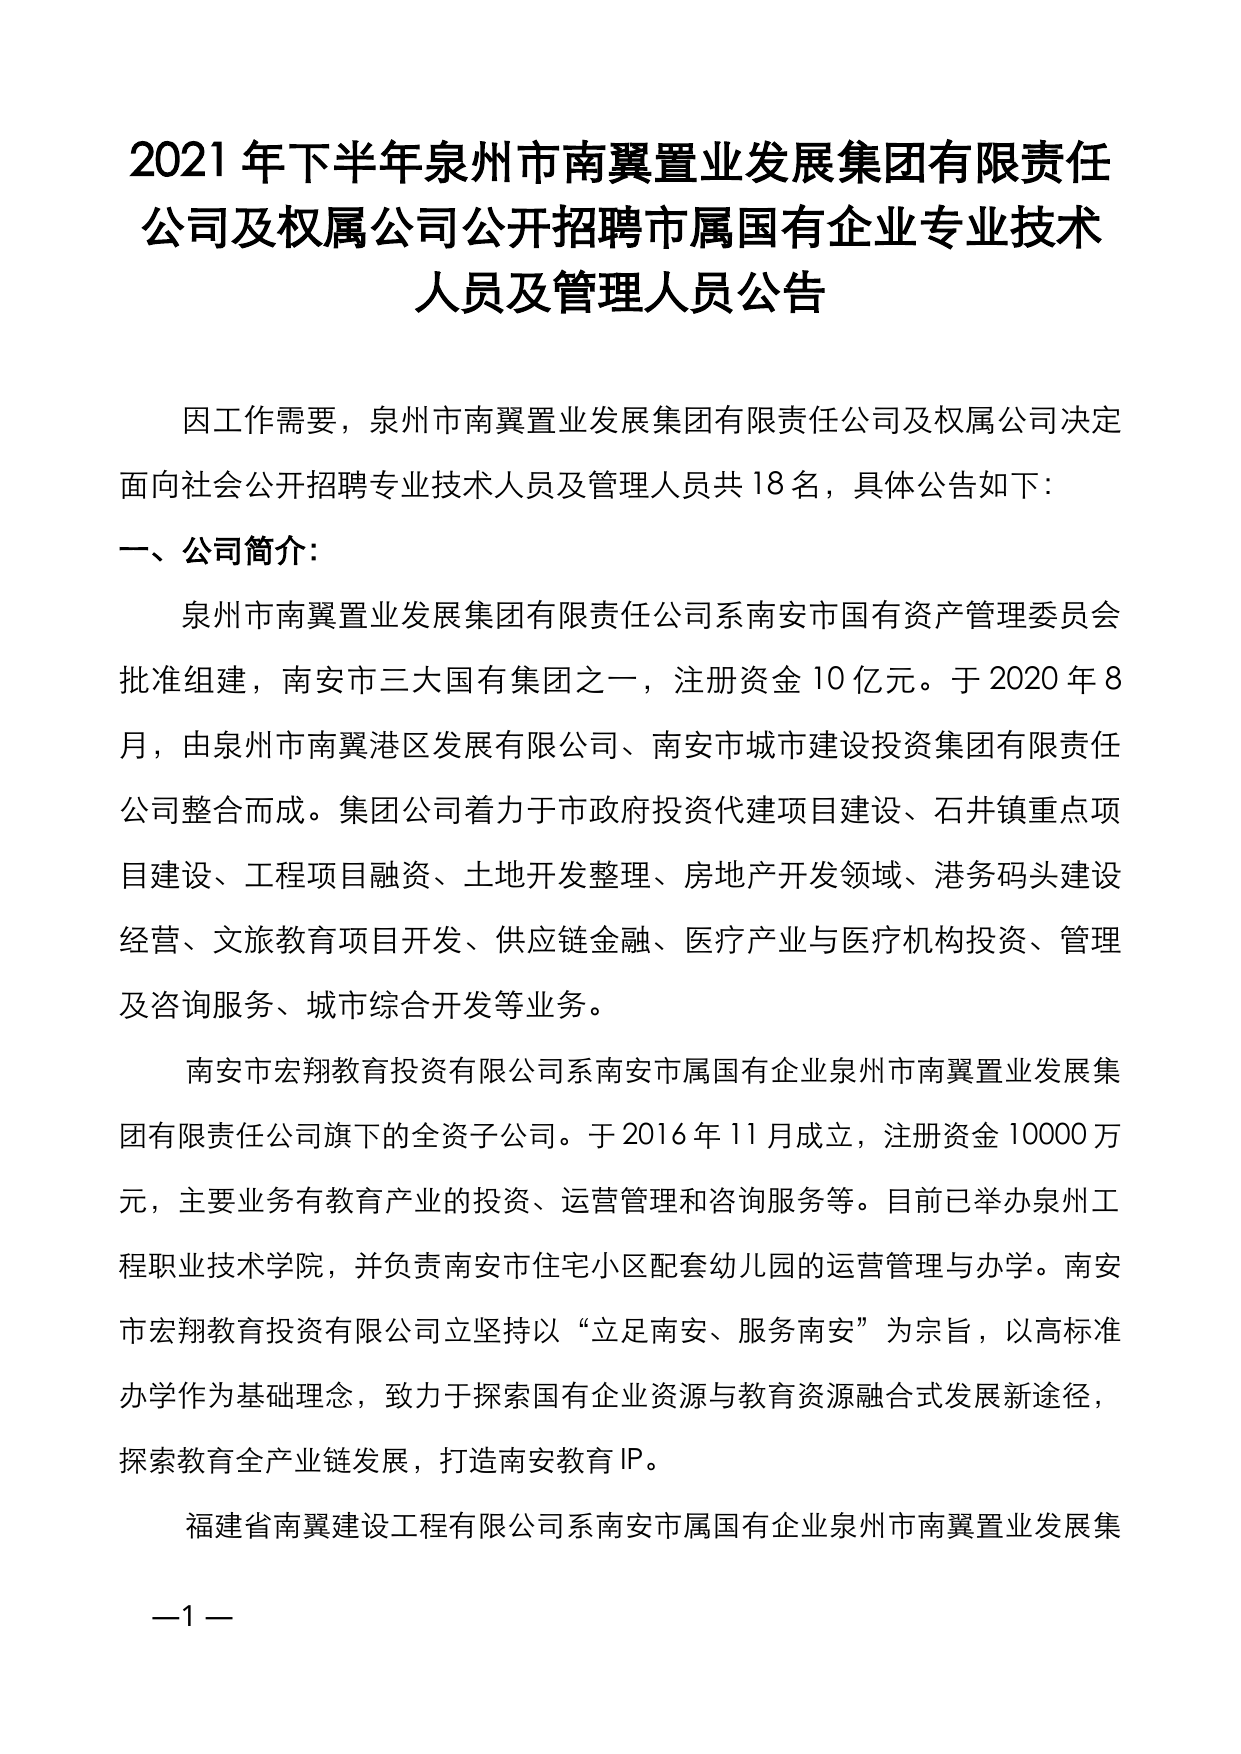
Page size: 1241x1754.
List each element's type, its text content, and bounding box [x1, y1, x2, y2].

text 南安市宏翔教育投资有限公司系南安市属国有企业泉州市南翼置业发展集团有限责任公司旗下的全资子公司。于2016年11月成立，注册资金10000万元，主要业务有教育产业的投资、运营管理和咨询服务等。目前已举办泉州工程职业技术学院，并负责南安市住宅小区配套幼儿园的运营管理与办学。南安市宏翔教育投资有限公司立坚持以“立足南安、服务南安”为宗旨，以高标准办学作为基础理念，致力于探索国有企业资源与教育资源融合式发展新途径，探索教育全产业链发展，打造南安教育IP。 [118, 1035, 1122, 1490]
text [118, 1490, 1122, 1555]
text 因工作需要，泉州市南翼置业发展集团有限责任公司及权属公司决定面向社会公开招聘专业技术人员及管理人员共18名，具体公告如下： [118, 385, 1122, 515]
text 2021年下半年泉州市南翼置业发展集团有限责任公司及权属公司公开招聘市属国有企业专业技术人员及管理人员公告 [118, 125, 1122, 320]
list 泉州市南翼置业发展集团有限责任公司系南安市国有资产管理委员会批准组建，南安市三大国有集团之一，注册资金10亿元。于2020年8月，由泉州市南翼港区发展有限公司、南安市城市建设投资集团有限责任公司整合而成。集团公司着力于市政府投资代建项目建设、石井镇重点项目建设、工程项目融资、土地开发整理、房地产开发领域、港务码头建设经营、文旅教育项目开发、供应链金融、医疗产业与医疗机构投资、管理及咨询服务、城市综合开发等业务。 [118, 580, 1122, 1035]
list 公司简介： [118, 515, 1122, 580]
